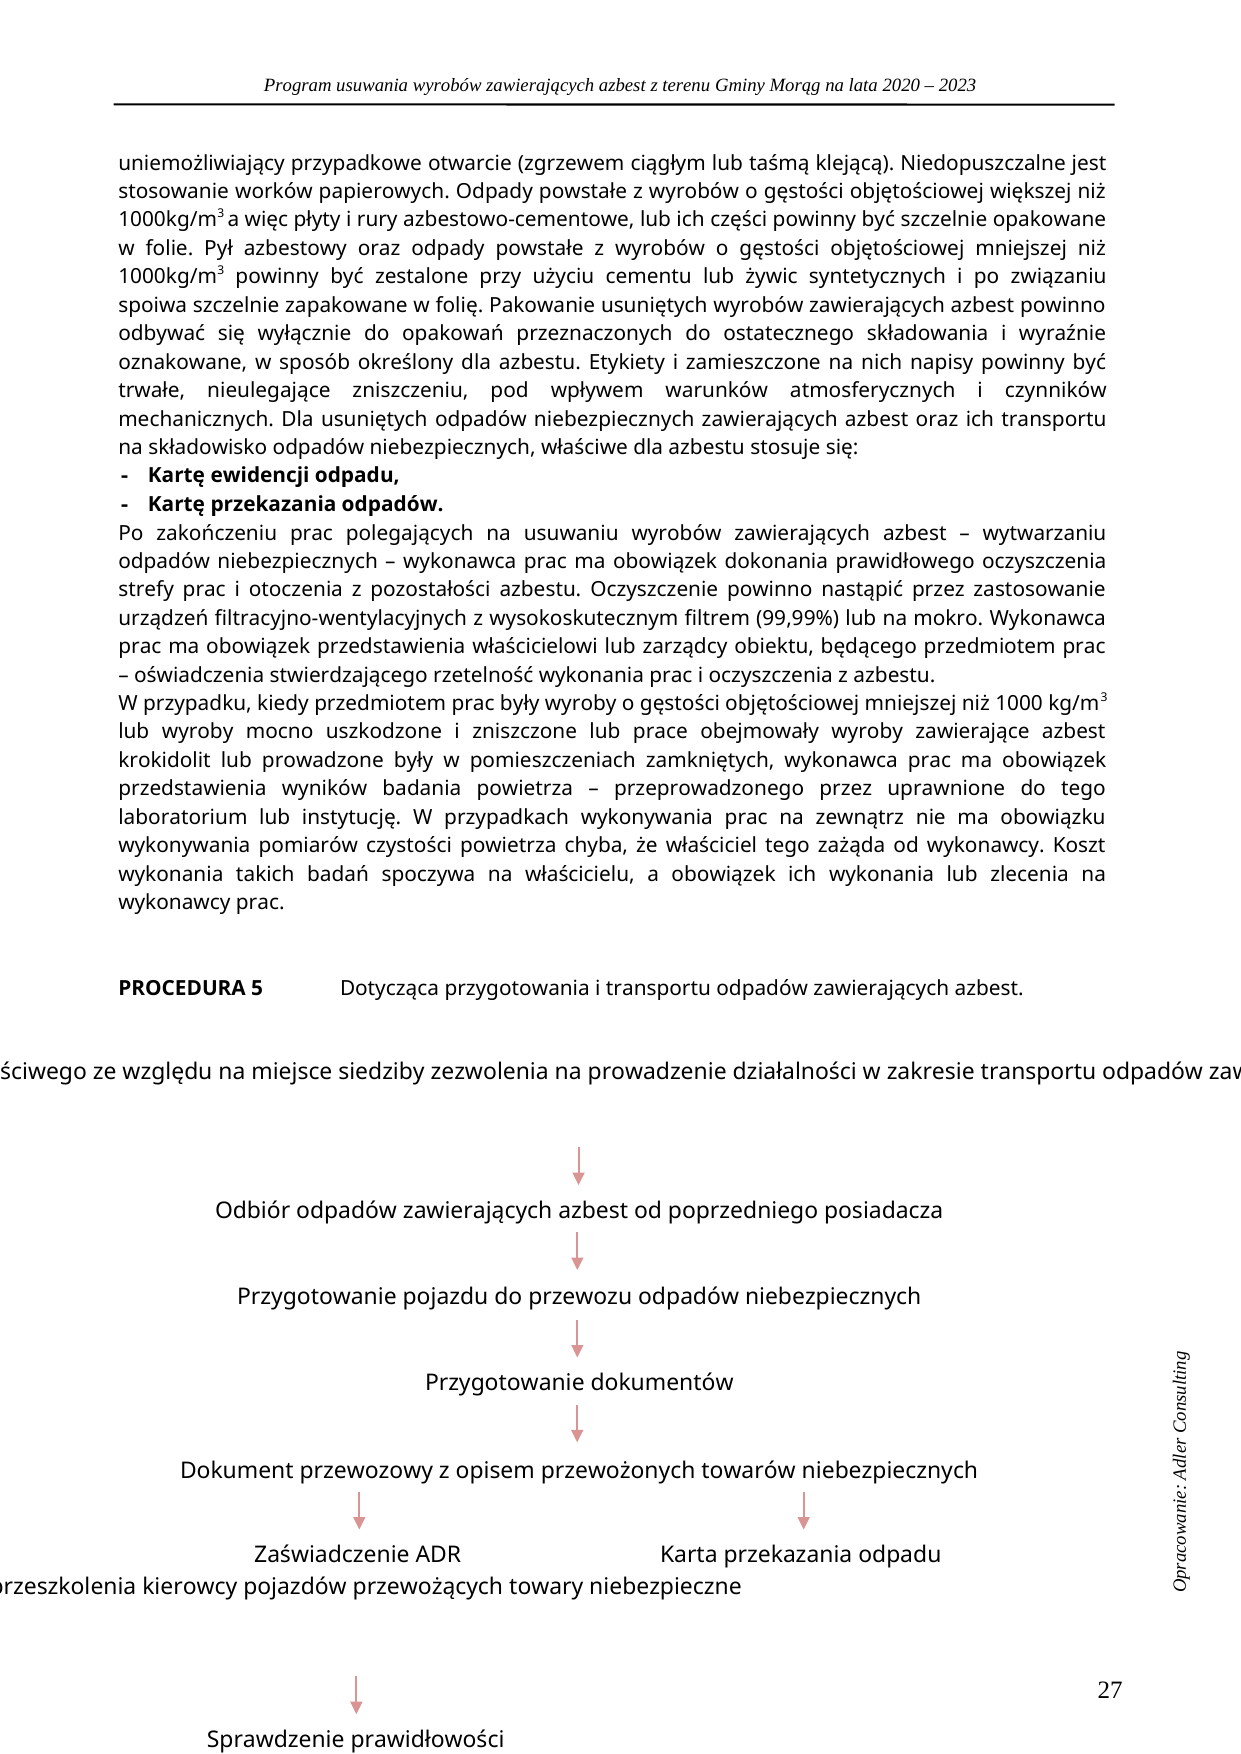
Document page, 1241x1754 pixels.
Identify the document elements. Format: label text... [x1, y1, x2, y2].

text W przypadku, kiedy przedmiotem prac były wyroby o gęstości objętościowej mniejszej niż 1000 kg/m3 lub wyroby mocno uszkodzone i zniszczone lub prace obejmowały wyroby zawierające azbest krokidolit lub prowadzone były w pomieszczeniach zamkniętych, wykonawca prac ma obowiązek przedstawienia wyników badania powietrza – przeprowadzonego przez uprawnione do tego laboratorium lub instytucję. W przypadkach wykonywania prac na zewnątrz nie ma obowiązku wykonywania pomiarów czystości powietrza chyba, że właściciel tego zażąda od wykonawcy. Koszt wykonania takich badań spoczywa na właścicielu, a obowiązek ich wykonania lub zlecenia na wykonawcy prac. [118, 688, 1107, 916]
text Po zakończeniu prac polegających na usuwaniu wyrobów zawierających azbest – wytwarzaniu odpadów niebezpiecznych – wykonawca prac ma obowiązek dokonania prawidłowego oczyszczenia strefy prac i otoczenia z pozostałości azbestu. Oczyszczenie powinno nastąpić przez zastosowanie urządzeń filtracyjno-wentylacyjnych z wysokoskutecznym filtrem (99,99%) lub na mokro. Wykonawca prac ma obowiązek przedstawienia właścicielowi lub zarządcy obiektu, będącego przedmiotem prac – oświadczenia stwierdzającego rzetelność wykonania prac i oczyszczenia z azbestu. [118, 518, 1107, 688]
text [118, 148, 1107, 461]
list Kartę przekazania odpadów. [118, 489, 1107, 518]
list Kartę ewidencji odpadu, [118, 461, 1107, 489]
text PROCEDURA 5 Dotycząca przygotowania i transportu odpadów zawierających azbest. [118, 973, 1107, 1001]
